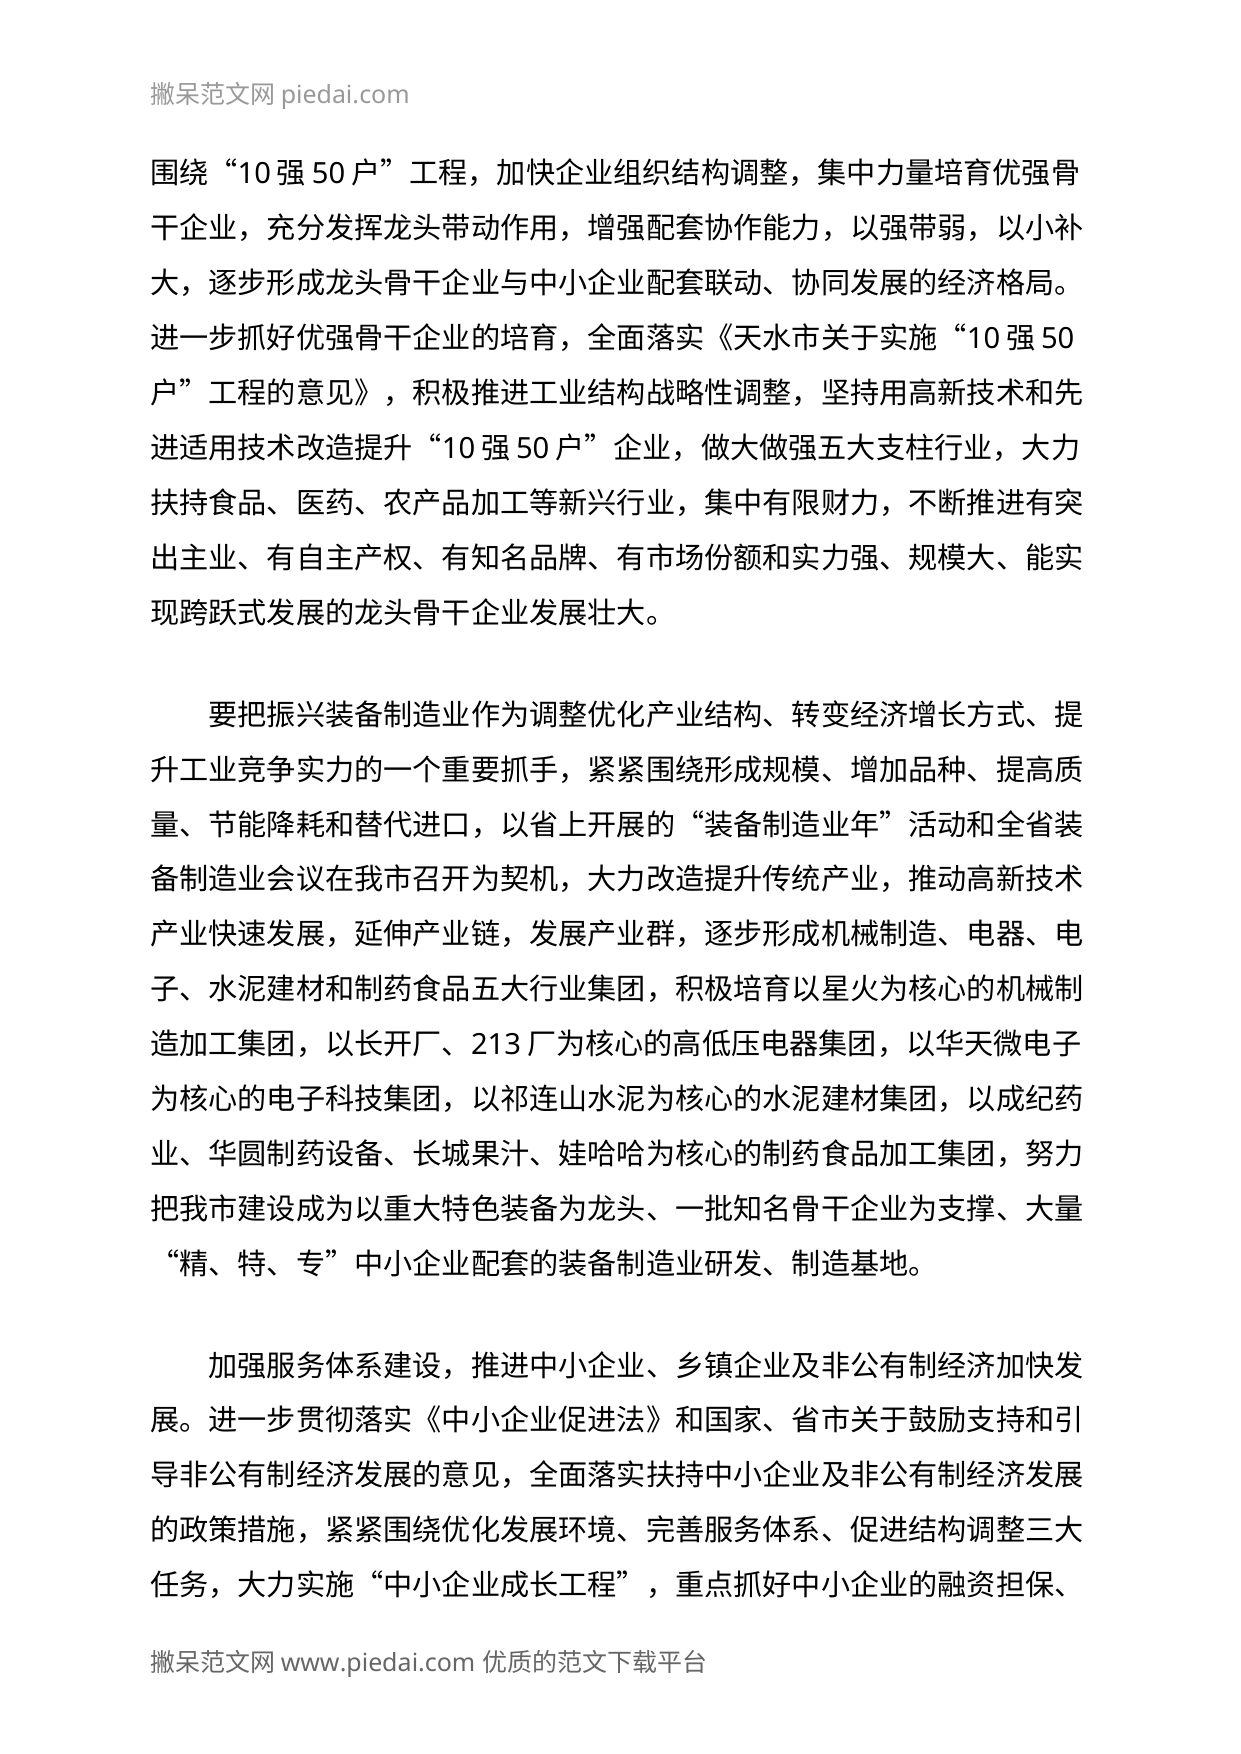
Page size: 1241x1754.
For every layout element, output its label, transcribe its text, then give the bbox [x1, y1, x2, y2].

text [150, 1342, 1090, 1604]
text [150, 150, 1090, 632]
text 要把振兴装备制造业作为调整优化产业结构、转变经济增长方式、提升工业竞争实力的一个重要抓手，紧紧围绕形成规模、增加品种、提高质量、节能降耗和替代进口，以省上开展的“装备制造业年”活动和全省装备制造业会议在我市召开为契机，大力改造提升传统产业，推动高新技术产业快速发展，延伸产业链，发展产业群，逐步形成机械制造、电器、电子、水泥建材和制药食品五大行业集团，积极培育以星火为核心的机械制造加工集团，以长开厂、213厂为核心的高低压电器集团，以华天微电子为核心的电子科技集团，以祁连山水泥为核心的水泥建材集团，以成纪药业、华圆制药设备、长城果汁、娃哈哈为核心的制药食品加工集团，努力把我市建设成为以重大特色装备为龙头、一批知名骨干企业为支撑、大量“精、特、专”中小企业配套的装备制造业研发、制造基地。 [150, 691, 1090, 1283]
